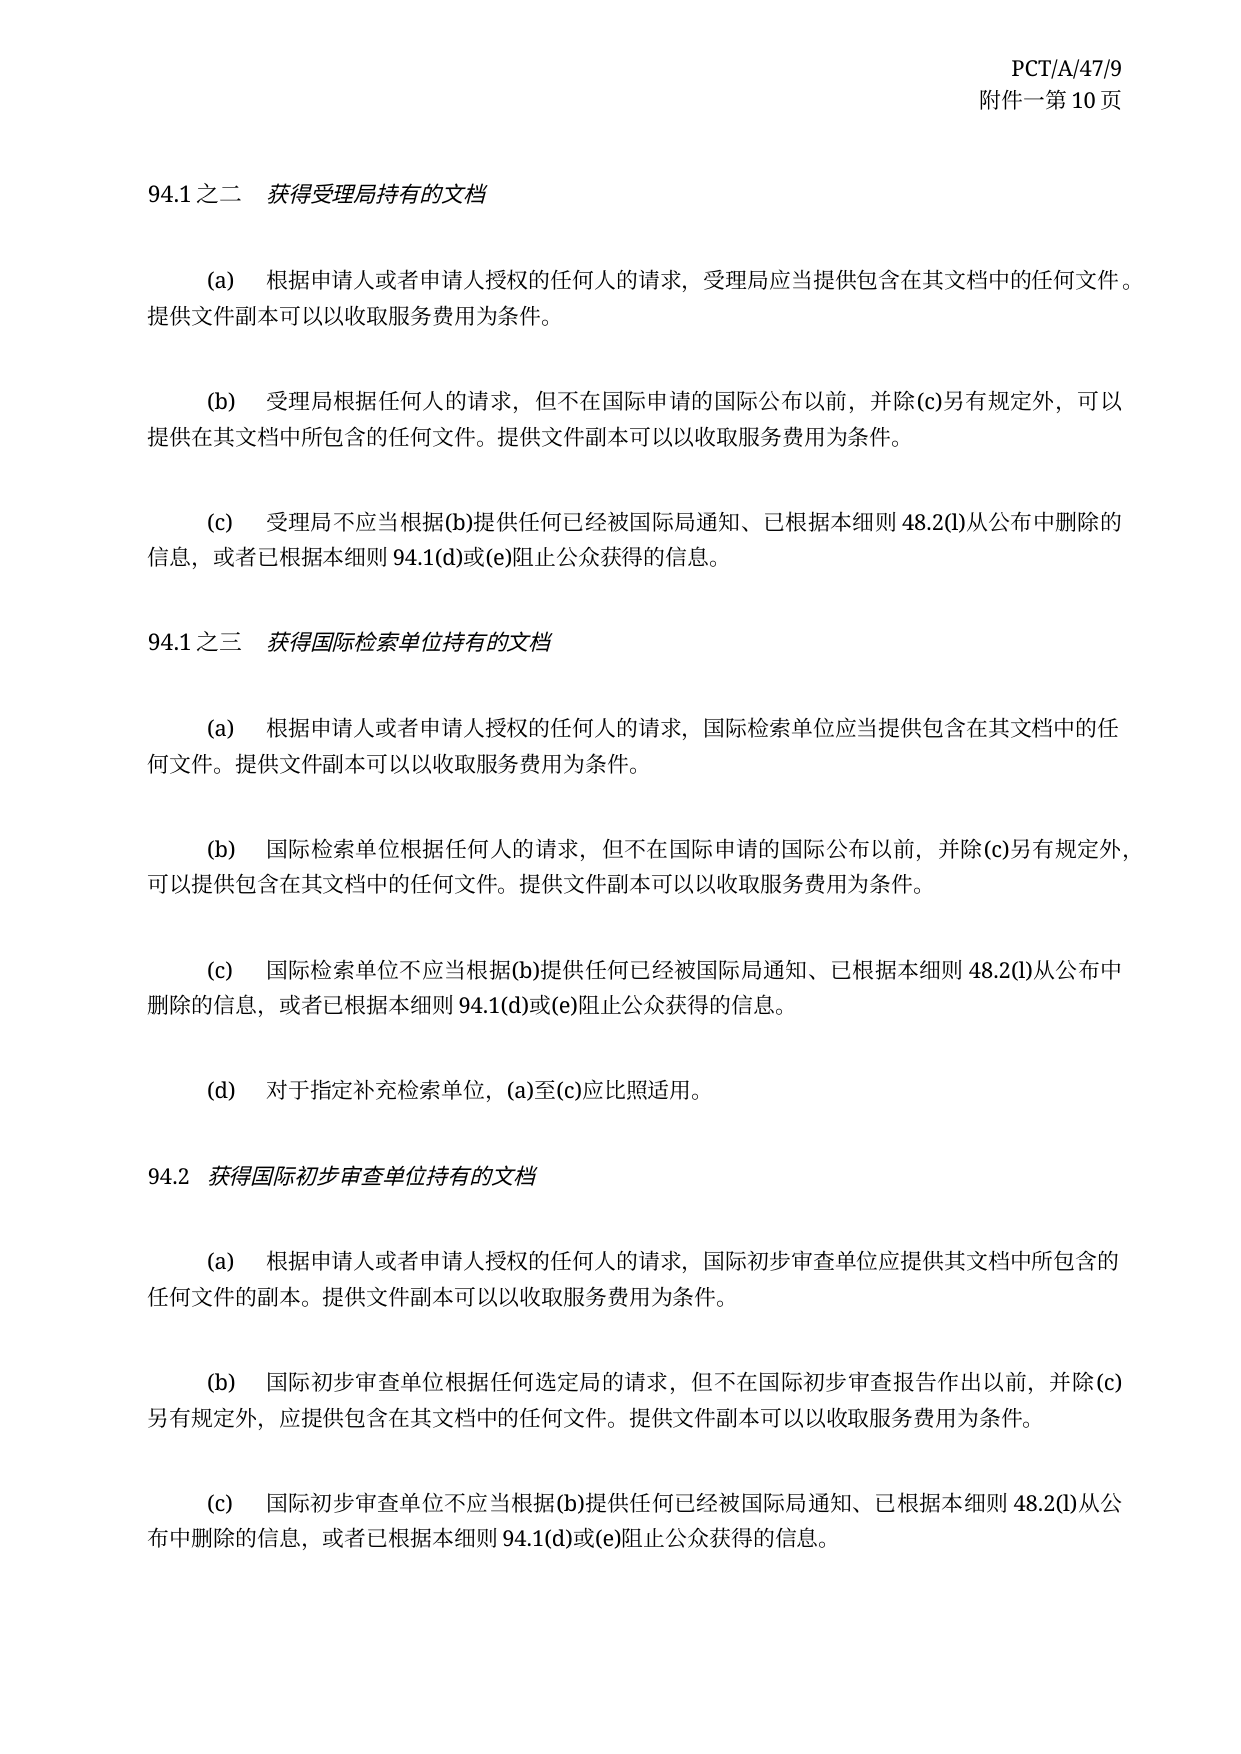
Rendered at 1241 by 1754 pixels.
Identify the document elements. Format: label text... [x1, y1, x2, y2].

text (a) 根据申请人或者申请人授权的任何人的请求，国际检索单位应当提供包含在其文档中的任何文件。提供文件副本可以以收取服务费用为条件。 [148, 707, 1122, 778]
text (d) 对于指定补充检索单位，(a)至(c)应比照适用。 [148, 1070, 1122, 1105]
text (c) 国际初步审查单位不应当根据(b)提供任何已经被国际局通知、已根据本细则48.2(l)从公布中删除的信息，或者已根据本细则94.1(d)或(e)阻止公众获得的信息。 [148, 1482, 1122, 1553]
text 94.1之二 获得受理局持有的文档 [148, 174, 1122, 209]
text (b) 国际检索单位根据任何人的请求，但不在国际申请的国际公布以前，并除(c)另有规定外，可以提供包含在其文档中的任何文件。提供文件副本可以以收取服务费用为条件。 [148, 828, 1122, 899]
text (c) 国际检索单位不应当根据(b)提供任何已经被国际局通知、已根据本细则48.2(l)从公布中删除的信息，或者已根据本细则94.1(d)或(e)阻止公众获得的信息。 [148, 949, 1122, 1020]
text (c) 受理局不应当根据(b)提供任何已经被国际局通知、已根据本细则48.2(l)从公布中删除的信息，或者已根据本细则94.1(d)或(e)阻止公众获得的信息。 [148, 501, 1122, 572]
text 94.1之三 获得国际检索单位持有的文档 [148, 622, 1122, 657]
text 94.2 获得国际初步审查单位持有的文档 [148, 1155, 1122, 1191]
text (a) 根据申请人或者申请人授权的任何人的请求，受理局应当提供包含在其文档中的任何文件。提供文件副本可以以收取服务费用为条件。 [148, 259, 1122, 330]
text (a) 根据申请人或者申请人授权的任何人的请求，国际初步审查单位应提供其文档中所包含的任何文件的副本。提供文件副本可以以收取服务费用为条件。 [148, 1241, 1122, 1312]
text (b) 国际初步审查单位根据任何选定局的请求，但不在国际初步审查报告作出以前，并除(c)另有规定外，应提供包含在其文档中的任何文件。提供文件副本可以以收取服务费用为条件。 [148, 1362, 1122, 1432]
text (b) 受理局根据任何人的请求，但不在国际申请的国际公布以前，并除(c)另有规定外，可以提供在其文档中所包含的任何文件。提供文件副本可以以收取服务费用为条件。 [148, 380, 1122, 451]
